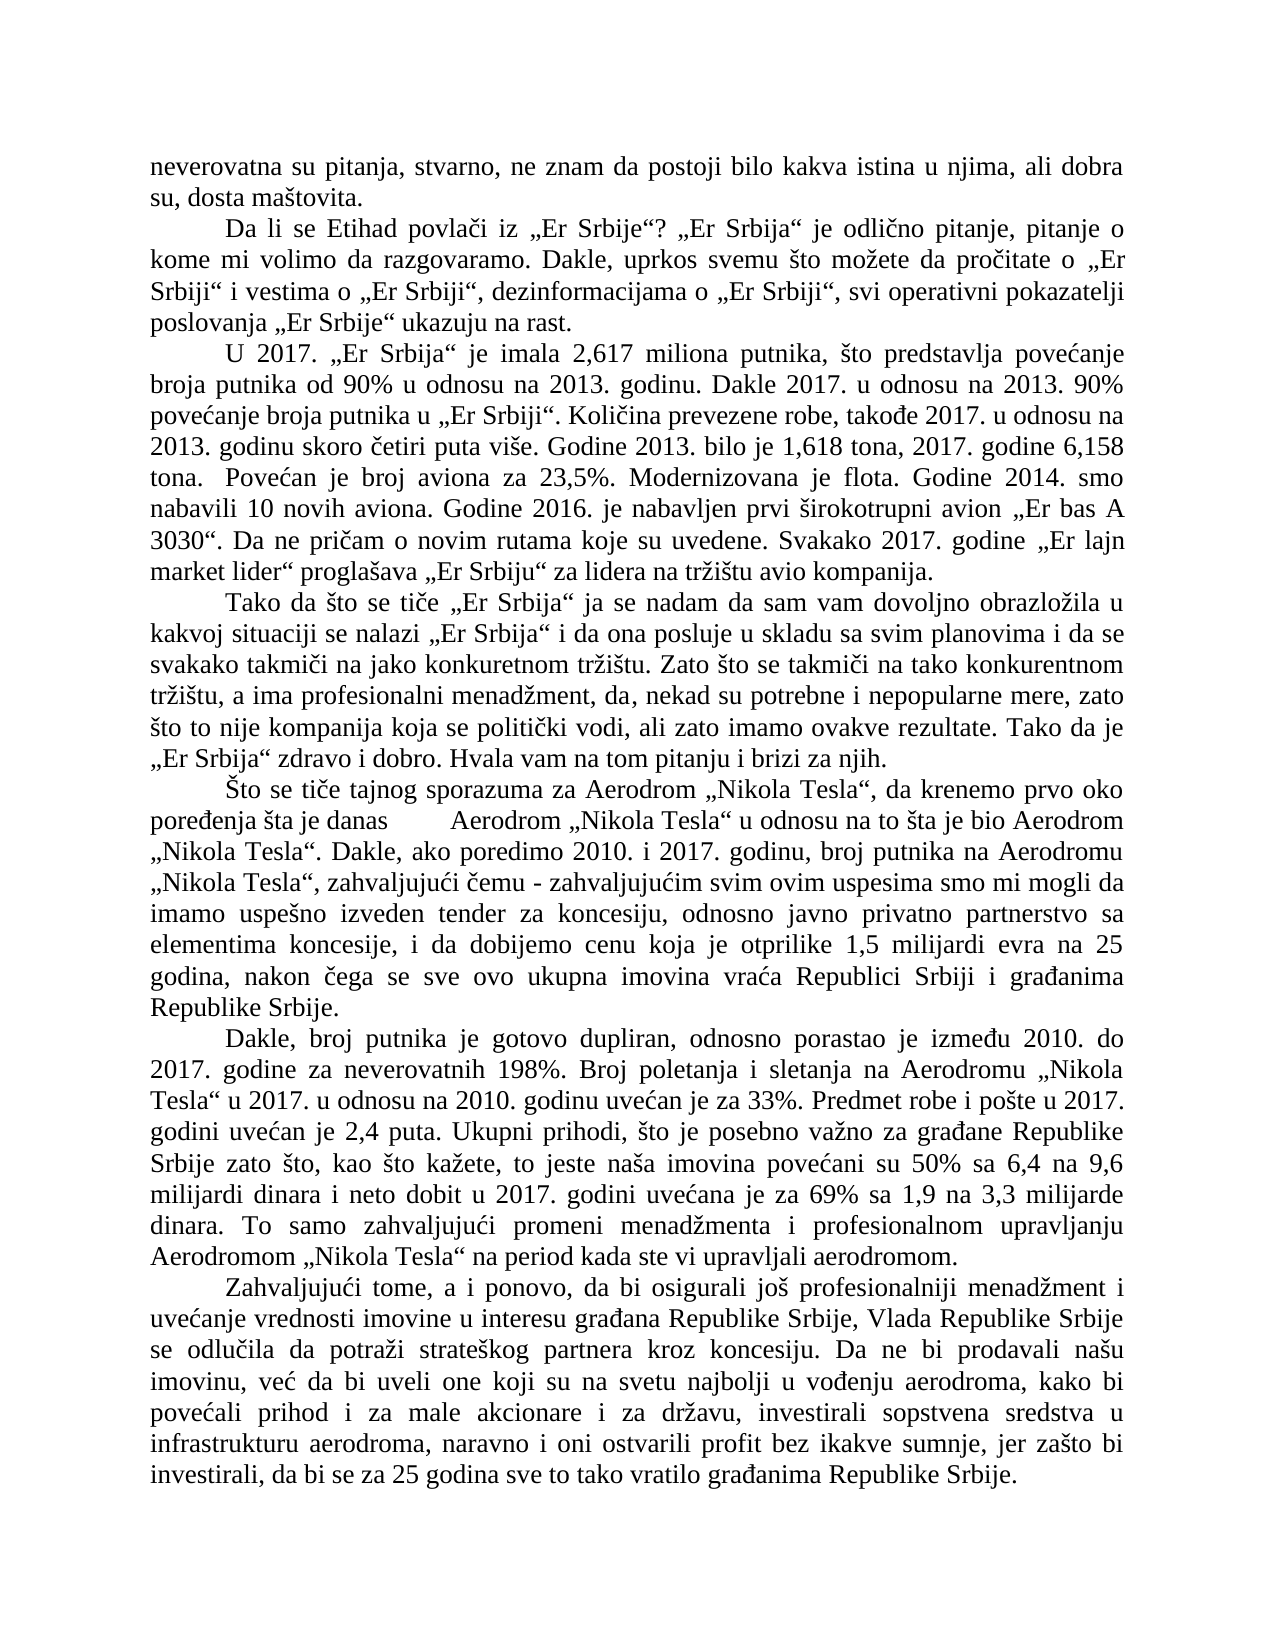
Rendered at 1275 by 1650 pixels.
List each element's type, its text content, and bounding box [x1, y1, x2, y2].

text Zahvaljujući tome, a i ponovo, da bi osigurali još profesionalniji menadžment i uvećanje vrednosti imovine u interesu građana Republike Srbije, Vlada Republike Srbije se odlučila da potraži strateškog partnera kroz koncesiju. Da ne bi prodavali našu imovinu, već da bi uveli one koji su na svetu najbolji u vođenju aerodroma, kako bi povećali prihod i za male akcionare i za državu, investirali sopstvena sredstva u infrastrukturu aerodroma, naravno i oni ostvarili profit bez ikakve sumnje, jer zašto bi investirali, da bi se za 25 godina sve to tako vratilo građanima Republike Srbije. [150, 1271, 1125, 1489]
text Tako da što se tiče „Er Srbija“ ja se nadam da sam vam dovoljno obrazložila u kakvoj situaciji se nalazi „Er Srbija“ i da ona posluje u skladu sa svim planovima i da se svakako takmiči na jako konkuretnom tržištu. Zato što se takmiči na tako konkurentnom tržištu, a ima profesionalni menadžment, da, nekad su potrebne i nepopularne mere, zato što to nije kompanija koja se politički vodi, ali zato imamo ovakve rezultate. Tako da je „Er Srbija“ zdravo i dobro. Hvala vam na tom pitanju i brizi za njih. [150, 586, 1125, 773]
text Dakle, broj putnika je gotovo dupliran, odnosno porastao je između 2010. do 2017. godine za neverovatnih 198%. Broj poletanja i sletanja na Aerodromu „Nikola Tesla“ u 2017. u odnosu na 2010. godinu uvećan je za 33%. Predmet robe i pošte u 2017. godini uvećan je 2,4 puta. Ukupni prihodi, što je posebno važno za građane Republike Srbije zato što, kao što kažete, to jeste naša imovina povećani su 50% sa 6,4 na 9,6 milijardi dinara i neto dobit u 2017. godini uvećana je za 69% sa 1,9 na 3,3 milijarde dinara. To samo zahvaljujući promeni menadžmenta i profesionalnom upravljanju Aerodromom „Nikola Tesla“ na period kada ste vi upravljali aerodromom. [150, 1022, 1125, 1271]
text Da li se Etihad povlači iz „Er Srbije“? „Er Srbija“ je odlično pitanje, pitanje o kome mi volimo da razgovaramo. Dakle, uprkos svemu što možete da pročitate o „Er Srbiji“ i vestima o „Er Srbiji“, dezinformacijama o „Er Srbiji“, svi operativni pokazatelji poslovanja „Er Srbije“ ukazuju na rast. [150, 212, 1125, 337]
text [150, 150, 1125, 212]
text Što se tiče tajnog sporazuma za Aerodrom „Nikola Tesla“, da krenemo prvo oko poređenja šta je danas Aerodrom „Nikola Tesla“ u odnosu na to šta je bio Aerodrom „Nikola Tesla“. Dakle, ako poredimo 2010. i 2017. godinu, broj putnika na Aerodromu „Nikola Tesla“, zahvaljujući čemu - zahvaljujućim svim ovim uspesima smo mi mogli da imamo uspešno izveden tender za koncesiju, odnosno javno privatno partnerstvo sa elementima koncesije, i da dobijemo cenu koja je otprilike 1,5 milijardi evra na 25 godina, nakon čega se sve ovo ukupna imovina vraća Republici Srbiji i građanima Republike Srbije. [150, 773, 1125, 1022]
text U 2017. „Er Srbija“ je imala 2,617 miliona putnika, što predstavlja povećanje broja putnika od 90% u odnosu na 2013. godinu. Dakle 2017. u odnosu na 2013. 90% povećanje broja putnika u „Er Srbiji“. Količina prevezene robe, takođe 2017. u odnosu na 2013. godinu skoro četiri puta više. Godine 2013. bilo je 1,618 tona, 2017. godine 6,158 tona. Povećan je broj aviona za 23,5%. Modernizovana je flota. Godine 2014. smo nabavili 10 novih aviona. Godine 2016. je nabavljen prvi širokotrupni avion „Er bas A 3030“. Da ne pričam o novim rutama koje su uvedene. Svakako 2017. godine „Er lajn market lider“ proglašava „Er Srbiju“ za lidera na tržištu avio kompanija. [150, 337, 1125, 586]
